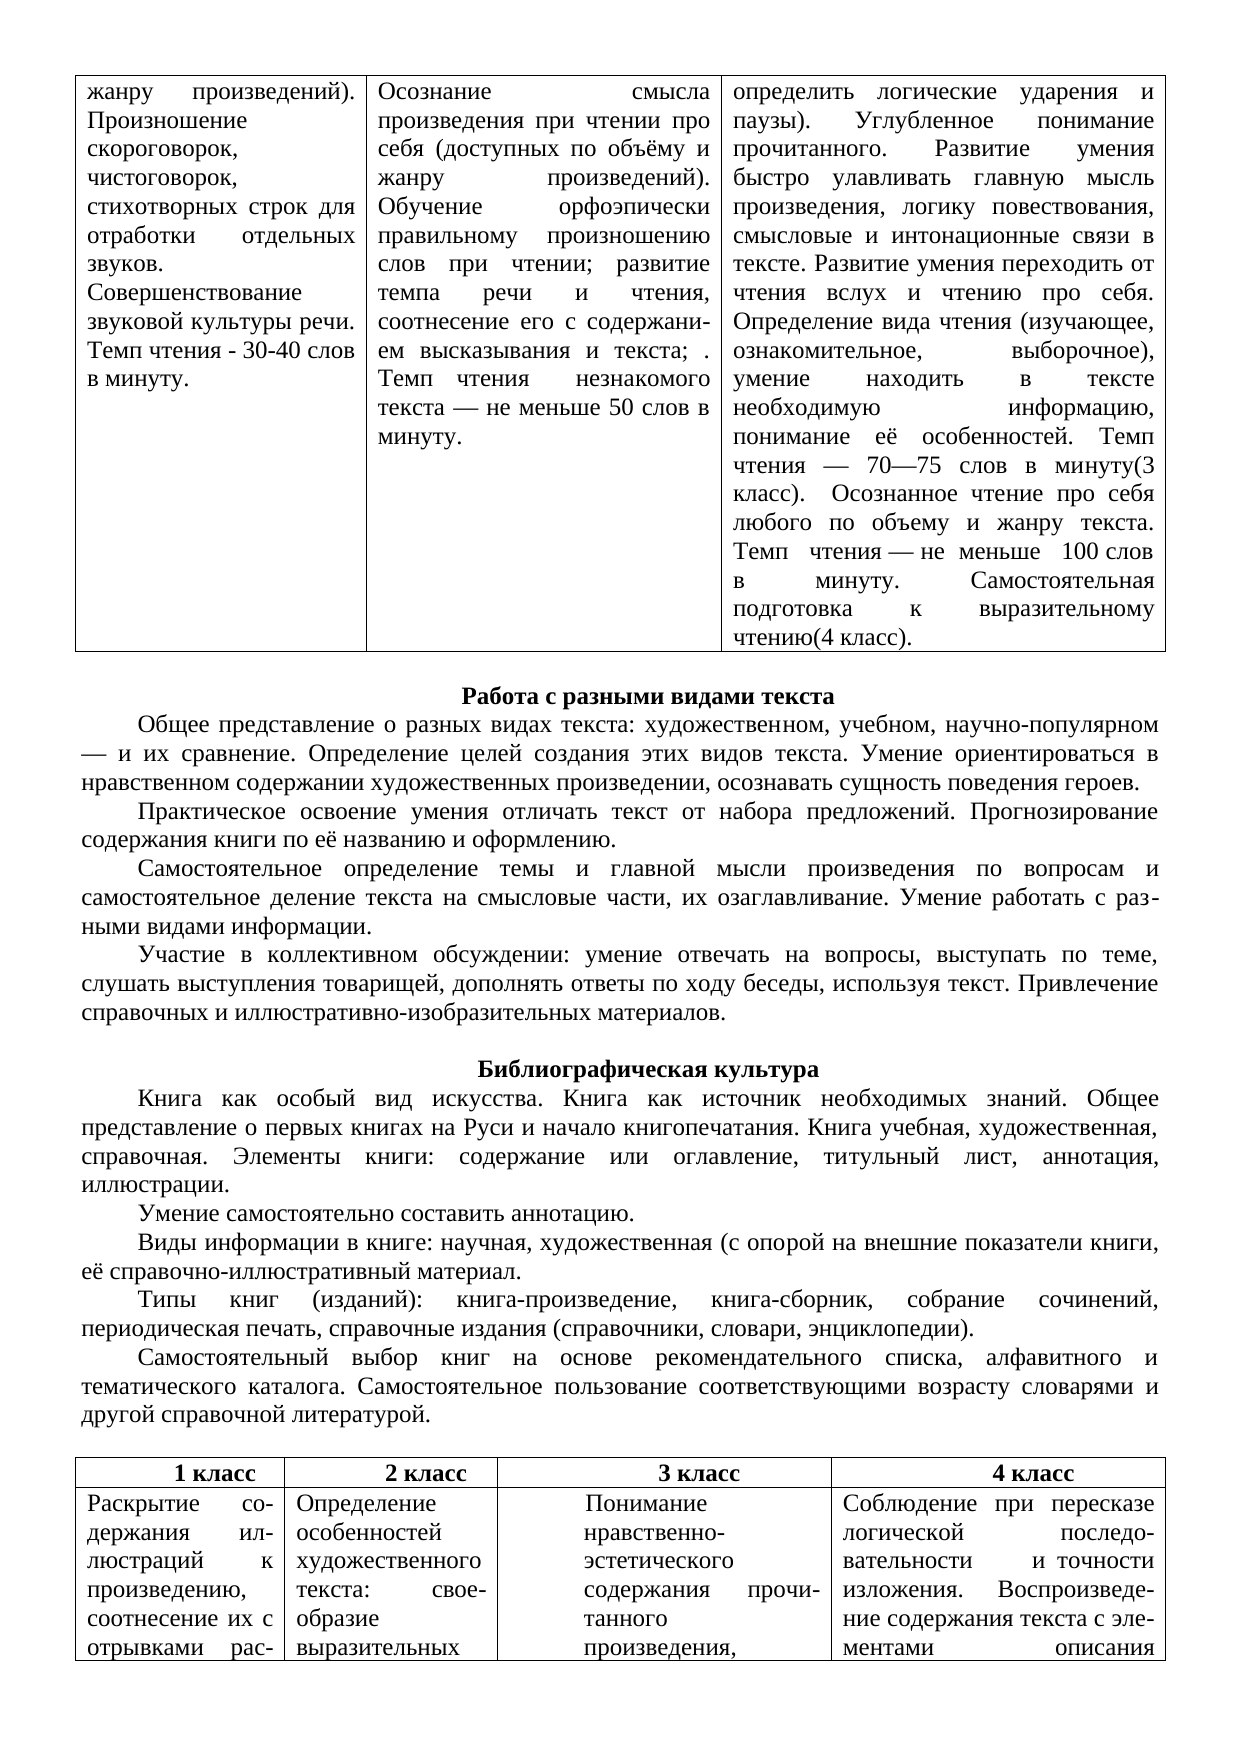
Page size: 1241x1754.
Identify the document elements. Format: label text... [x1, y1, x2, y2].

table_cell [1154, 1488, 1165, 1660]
text Виды информации в книге: научная, художественная (с опорой на внешние показатели книги, её справочно-иллюстративный материал. [81, 1227, 1159, 1284]
text Книга как особый вид искусства. Книга как источник необходимых знаний. Общее представление о первых книгах на Руси и начало книгопечатания. Книга учебная, художественная, справочная. Элементы книги: содержание или оглавление, титульный лист, аннотация, иллюстрации. [81, 1083, 1159, 1198]
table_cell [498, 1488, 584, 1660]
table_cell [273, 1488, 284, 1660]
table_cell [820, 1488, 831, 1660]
text Участие в коллективном обсуждении: умение отвечать на вопросы, выступать по теме, слушать выступления товарищей, дополнять ответы по ходу беседы, используя текст. Привлечение справочных и иллюстративно-изобразительных материалов. [81, 939, 1159, 1026]
text Работа с разными видами текста [81, 681, 1159, 709]
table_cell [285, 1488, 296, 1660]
text Самостоятельный выбор книг на основе рекомендательного списка, алфавитного и тематического каталога. Самостоятельное пользование соответствующими возрасту словарями и другой справочной литературой. [81, 1342, 1159, 1428]
table_header 1 класс [76, 1458, 284, 1487]
text Библиографическая культура [81, 1054, 1159, 1083]
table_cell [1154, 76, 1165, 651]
text Общее представление о разных видах текста: художественном, учебном, научно-популярном — и их сравнение. Определение целей создания этих видов текста. Умение ориентироваться в нравственном содержании художественных произведении, осознавать сущность поведения героев. [81, 709, 1159, 796]
text Умение самостоятельно составить аннотацию. [81, 1198, 1159, 1227]
text Практическое освоение умения отличать текст от набора предложений. Прогнозирование содержания книги по её названию и оформлению. [81, 796, 1159, 853]
table_header 3 класс [498, 1458, 831, 1487]
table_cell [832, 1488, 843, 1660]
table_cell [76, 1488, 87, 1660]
text Самостоятельное определение темы и главной мысли произведения по вопросам и самостоятельное деление текста на смысловые части, их озаглавливание. Умение работать с разными видами информации. [81, 853, 1159, 939]
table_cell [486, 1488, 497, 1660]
text Типы книг (изданий): книга-произведение, книга-сборник, собрание сочинений, периодическая печать, справочные издания (справочники, словари, энциклопедии). [81, 1284, 1159, 1342]
table_header 2 класс [285, 1458, 497, 1487]
table_header 4 класс [832, 1458, 1165, 1487]
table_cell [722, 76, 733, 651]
